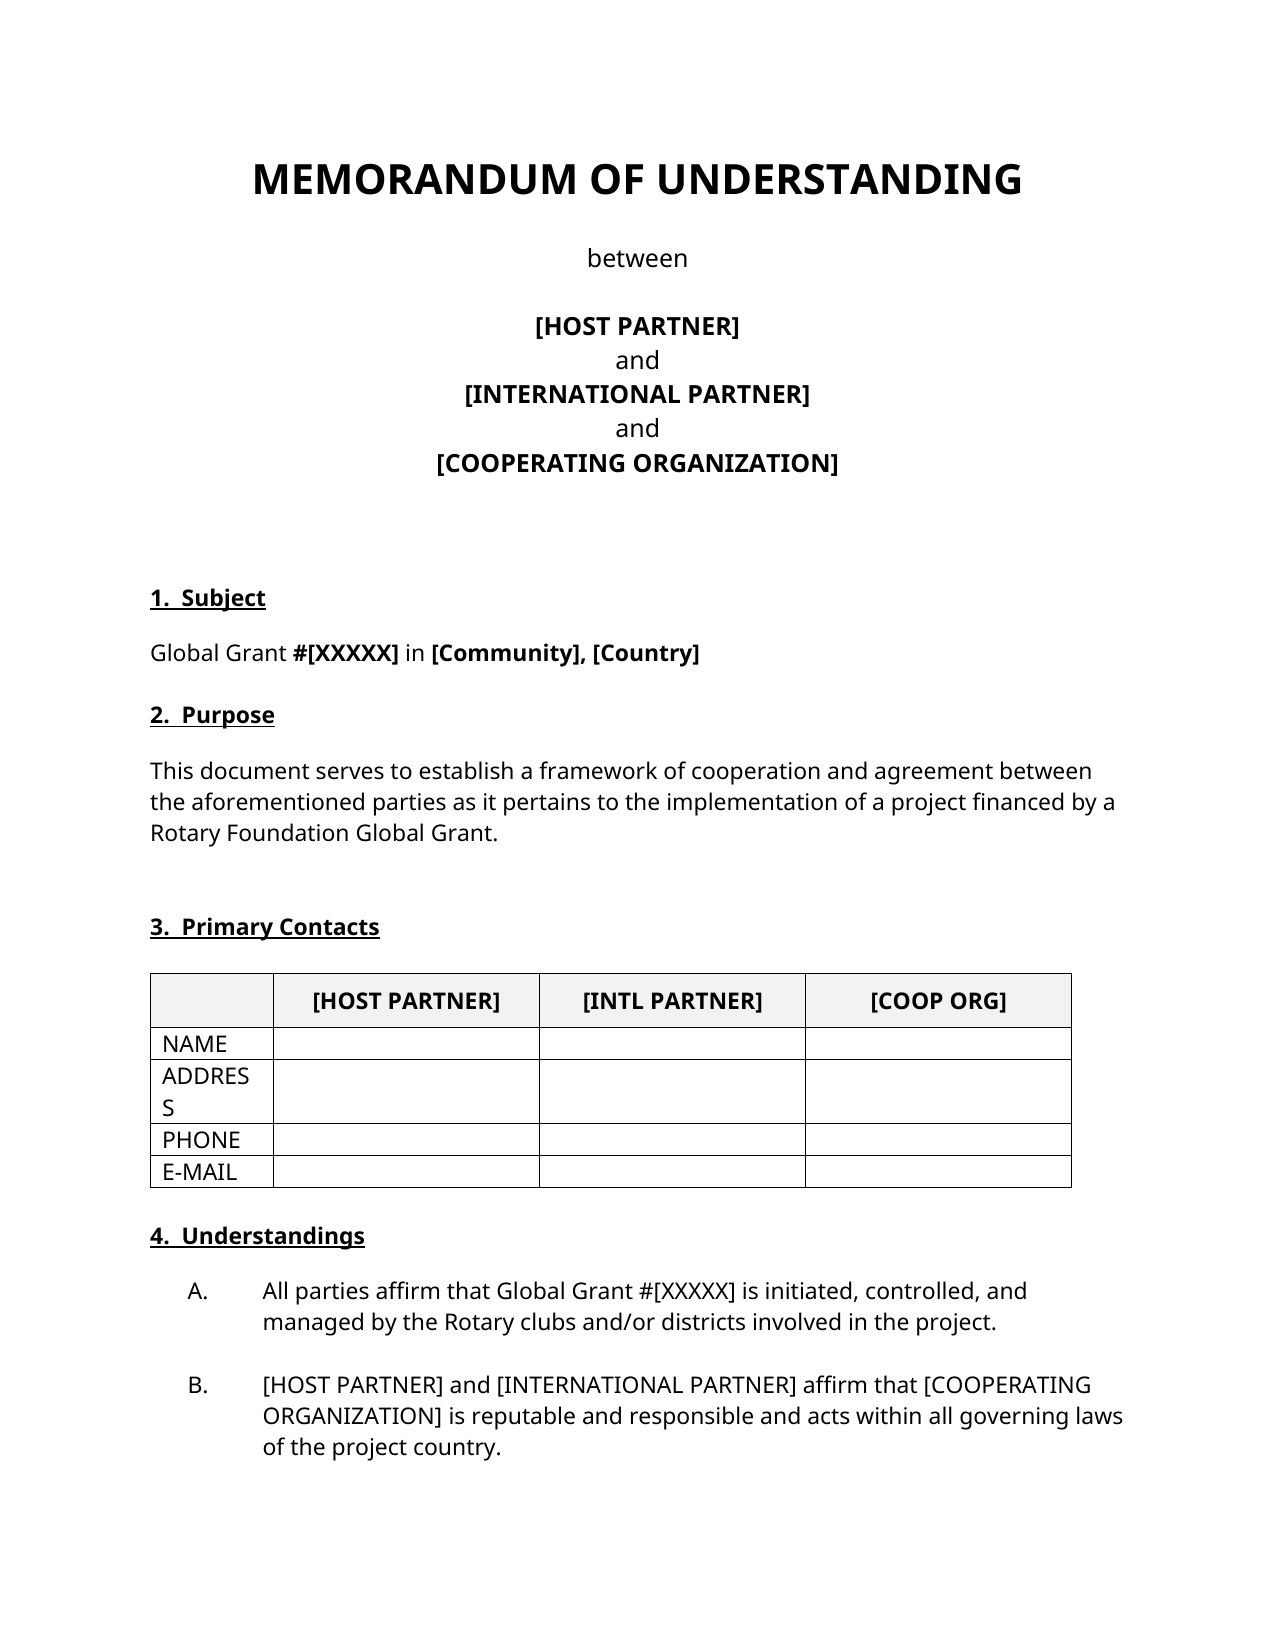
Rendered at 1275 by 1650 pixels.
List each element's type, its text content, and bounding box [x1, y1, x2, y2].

text Global Grant #[XXXXX] in [Community], [Country] [150, 637, 1125, 668]
table_cell [274, 1060, 539, 1123]
text [COOPERATING ORGANIZATION] [150, 445, 1125, 479]
text 2. Purpose [150, 699, 1125, 754]
table_cell [540, 1156, 805, 1187]
text 3. Primary Contacts [150, 911, 1125, 942]
table_cell E-MAIL [151, 1156, 273, 1187]
text and [150, 343, 1125, 377]
text 1. Subject [150, 581, 1125, 637]
table_header [151, 974, 273, 1027]
table_cell [806, 1124, 1071, 1155]
text [INTERNATIONAL PARTNER] [150, 377, 1125, 411]
table_header [COOP ORG] [806, 974, 1071, 1027]
table_cell [274, 1028, 539, 1059]
table_cell [806, 1028, 1071, 1059]
table_cell [806, 1060, 1071, 1123]
table_header [HOST PARTNER] [274, 974, 539, 1027]
text This document serves to establish a framework of cooperation and agreement between the aforementioned parties as it pertains to the implementation of a project financed by a Rotary Foundation Global Grant. [150, 754, 1125, 848]
table_cell NAME [151, 1028, 273, 1059]
text between [150, 207, 1125, 275]
text [HOST PARTNER] [150, 309, 1125, 343]
table_cell ADDRESS [151, 1060, 273, 1123]
table_cell [274, 1156, 539, 1187]
list All parties affirm that Global Grant #[XXXXX] is initiated, controlled, and managed by the Rotary clubs and/or districts involved in the project. [187, 1275, 1125, 1337]
table_cell [274, 1124, 539, 1155]
text and [150, 411, 1125, 445]
table_cell [540, 1060, 805, 1123]
table_cell [540, 1028, 805, 1059]
table_cell [540, 1124, 805, 1155]
text MEMORANDUM OF UNDERSTANDING [150, 150, 1125, 207]
table_header [INTL PARTNER] [540, 974, 805, 1027]
table_cell [806, 1156, 1071, 1187]
table_cell PHONE [151, 1124, 273, 1155]
list [HOST PARTNER] and [INTERNATIONAL PARTNER] affirm that [COOPERATING ORGANIZATION] is reputable and responsible and acts within all governing laws of the project country. [187, 1369, 1125, 1462]
text 4. Understandings [150, 1219, 1125, 1275]
